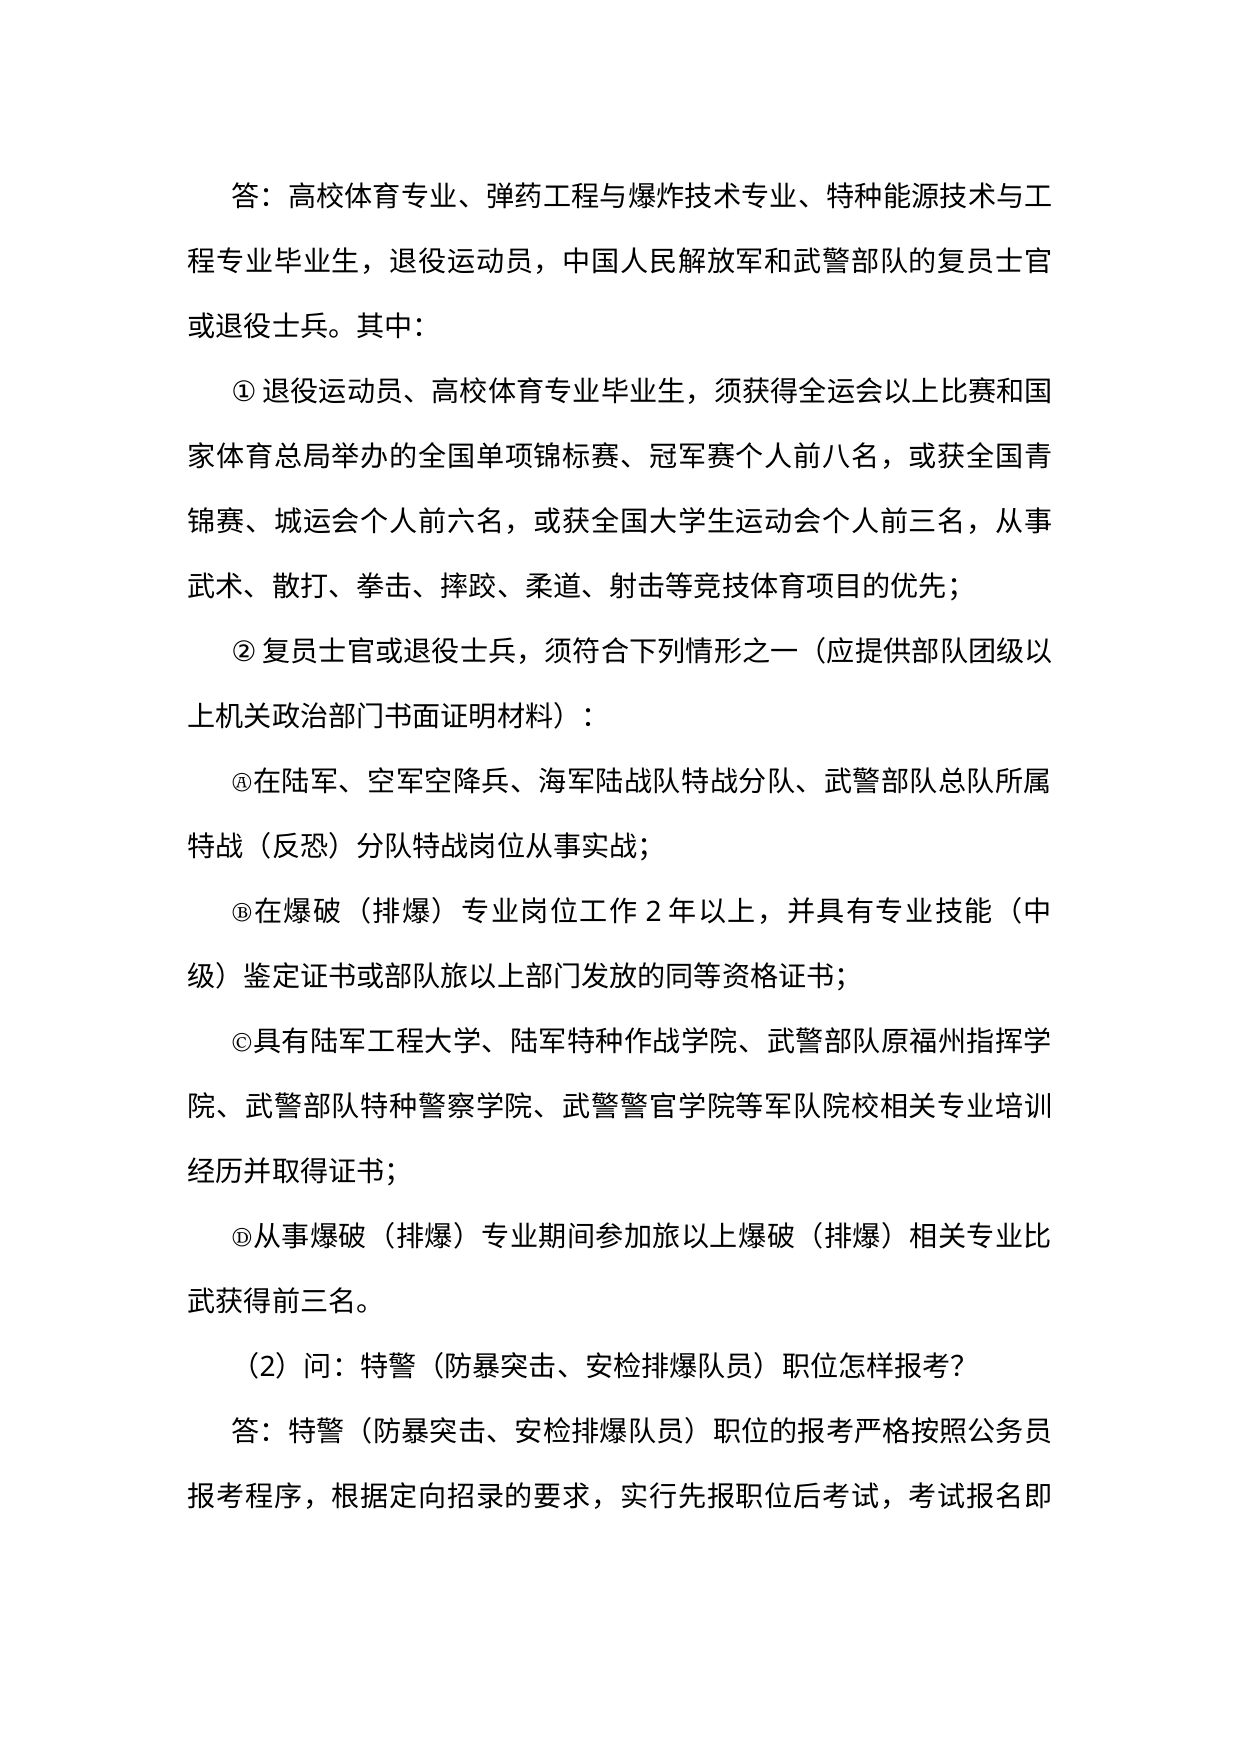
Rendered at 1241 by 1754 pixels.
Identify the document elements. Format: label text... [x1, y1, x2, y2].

text ②复员士官或退役士兵，须符合下列情形之一（应提供部队团级以上机关政治部门书面证明材料）： [187, 617, 1053, 747]
text 答：高校体育专业、弹药工程与爆炸技术专业、特种能源技术与工程专业毕业生，退役运动员，中国人民解放军和武警部队的复员士官或退役士兵。其中： [187, 162, 1053, 357]
text Ⓓ从事爆破（排爆）专业期间参加旅以上爆破（排爆）相关专业比武获得前三名。 [187, 1202, 1053, 1332]
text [187, 1397, 1053, 1527]
text ①退役运动员、高校体育专业毕业生，须获得全运会以上比赛和国家体育总局举办的全国单项锦标赛、冠军赛个人前八名，或获全国青锦赛、城运会个人前六名，或获全国大学生运动会个人前三名，从事武术、散打、拳击、摔跤、柔道、射击等竞技体育项目的优先； [187, 357, 1053, 617]
text Ⓑ在爆破（排爆）专业岗位工作2年以上，并具有专业技能（中级）鉴定证书或部队旅以上部门发放的同等资格证书； [187, 877, 1053, 1007]
text Ⓐ在陆军、空军空降兵、海军陆战队特战分队、武警部队总队所属特战（反恐）分队特战岗位从事实战； [187, 747, 1053, 877]
text （2）问：特警（防暴突击、安检排爆队员）职位怎样报考？ [187, 1332, 1053, 1397]
text Ⓒ具有陆军工程大学、陆军特种作战学院、武警部队原福州指挥学院、武警部队特种警察学院、武警警官学院等军队院校相关专业培训经历并取得证书； [187, 1007, 1053, 1202]
